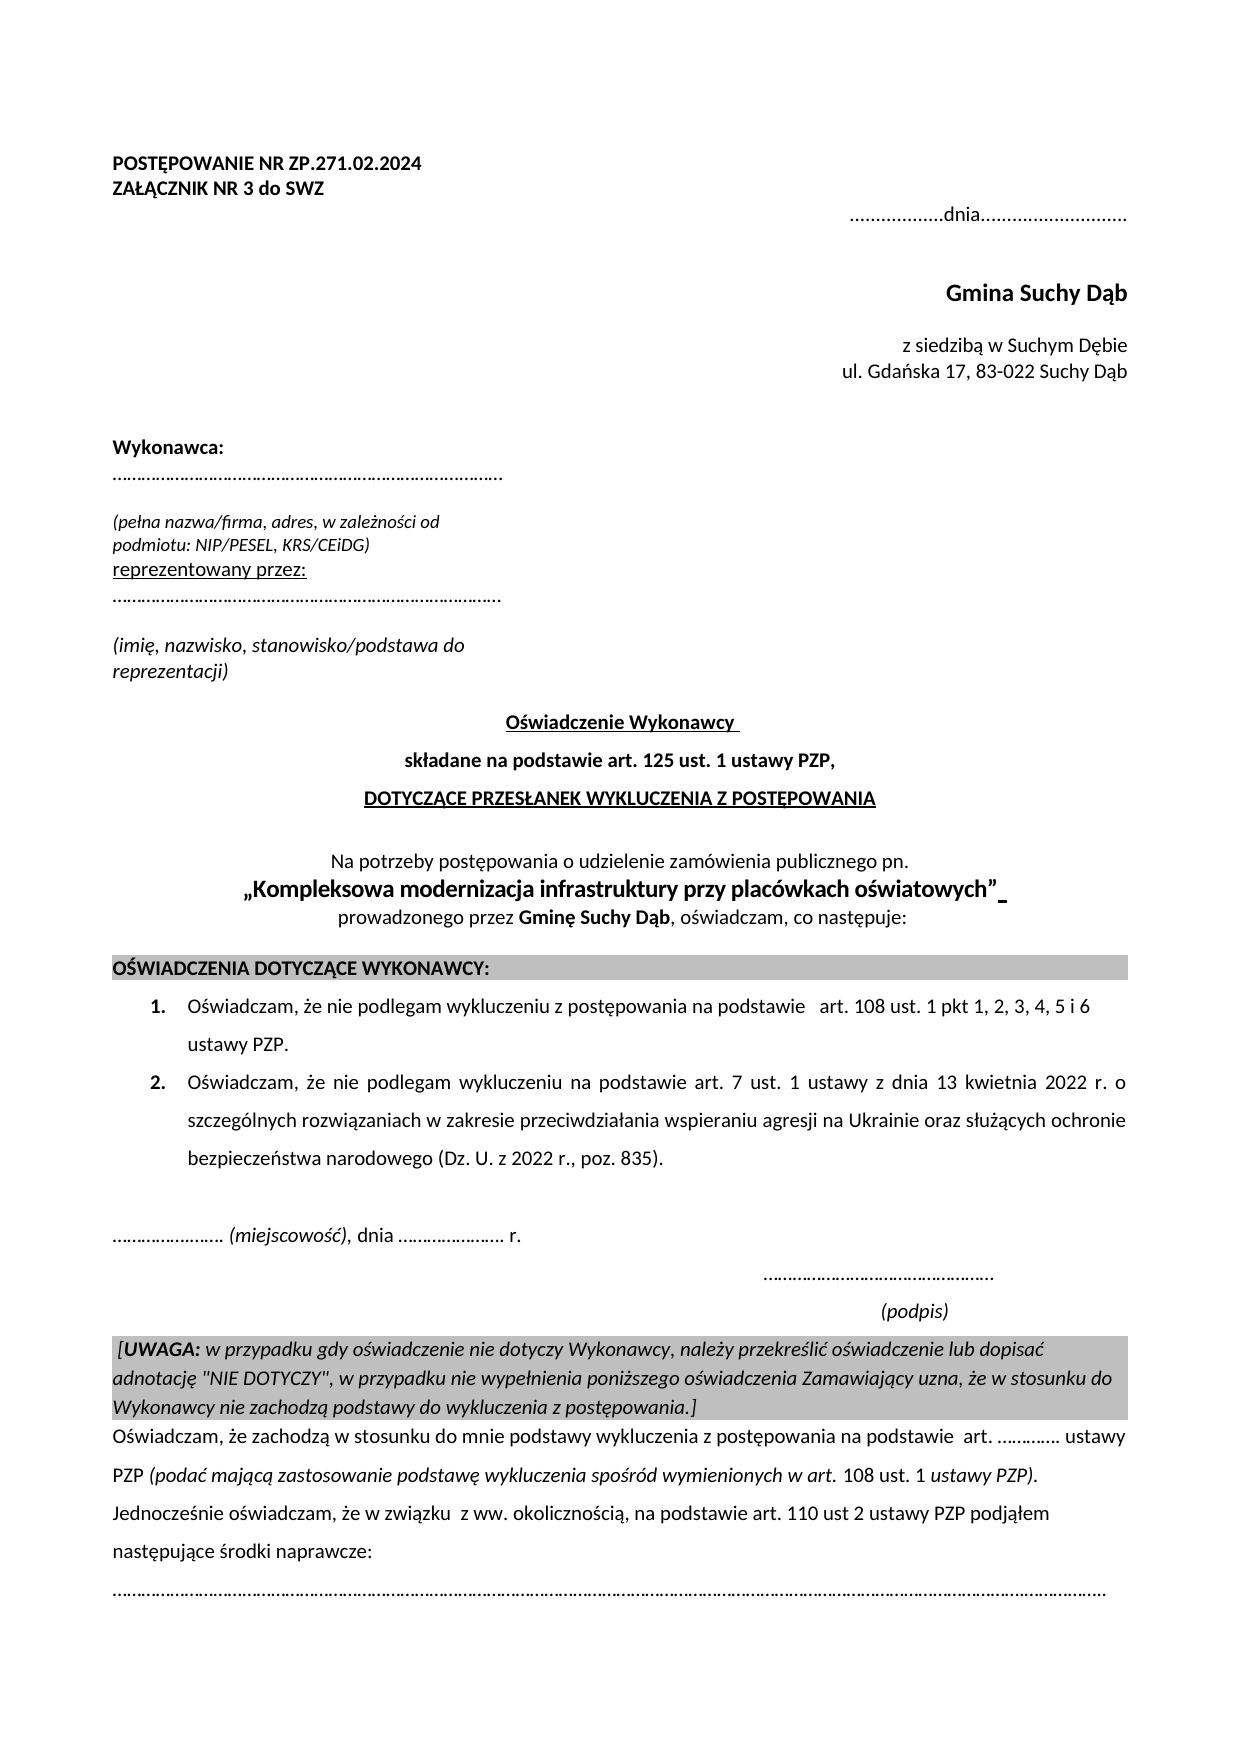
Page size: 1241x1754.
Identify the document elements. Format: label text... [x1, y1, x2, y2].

text Oświadczam, że zachodzą w stosunku do mnie podstawy wykluczenia z postępowania na podstawie art. …………. ustawy PZP (podać mającą zastosowanie podstawę wykluczenia spośród wymienionych w art. 108 ust. 1 ustawy PZP). Jednocześnie oświadczam, że w związku z ww. okolicznością, na podstawie art. 110 ust 2 ustawy PZP podjąłem następujące środki naprawcze: ……………………………………………………………………………………………………………………………………………………………………….…………….. [112, 1424, 1128, 1602]
text POSTĘPOWANIE NR ZP.271.02.2024 [112, 150, 1128, 175]
text prowadzonego przez Gminę Suchy Dąb, oświadczam, co następuje: [112, 904, 1128, 929]
text z siedzibą w Suchym Dębie [112, 333, 1128, 358]
text [UWAGA: w przypadku gdy oświadczenie nie dotyczy Wykonawcy, należy przekreślić oświadczenie lub dopisać adnotację "NIE DOTYCZY", w przypadku nie wypełnienia poniższego oświadczenia Zamawiający uzna, że w stosunku do Wykonawcy nie zachodzą podstawy do wykluczenia z postępowania.] [112, 1336, 1128, 1420]
text ……………………………………………………………………… [112, 582, 507, 607]
text ul. Gdańska 17, 83-022 Suchy Dąb [112, 358, 1128, 383]
text (pełna nazwa/firma, adres, w zależności od podmiotu: NIP/PESEL, KRS/CEiDG) [112, 511, 508, 556]
text …………….……. (miejscowość), dnia …………………. r. ………………………………………… [112, 1222, 1128, 1285]
text składane na podstawie art. 125 ust. 1 ustawy PZP, [112, 747, 1128, 772]
text OŚWIADCZENIA DOTYCZĄCE WYKONAWCY: [112, 955, 1128, 980]
text (podpis) [821, 1298, 1128, 1323]
text Wykonawca: [112, 434, 1128, 460]
text (imię, nazwisko, stanowisko/podstawa do reprezentacji) [112, 633, 508, 683]
text „Kompleksowa modernizacja infrastruktury przy placówkach oświatowych” [112, 874, 1128, 904]
list Oświadczam, że nie podlegam wykluczeniu z postępowania na podstawie art. 108 ust. 1 pkt 1, 2, 3, 4, 5 i 6 ustawy PZP. [150, 993, 1128, 1057]
text DOTYCZĄCE PRZESŁANEK WYKLUCZENIA Z POSTĘPOWANIA [112, 785, 1128, 810]
text Oświadczenie Wykonawcy [112, 709, 1128, 734]
list Oświadczam, że nie podlegam wykluczeniu na podstawie art. 7 ust. 1 ustawy z dnia 13 kwietnia 2022 r. o szczególnych rozwiązaniach w zakresie przeciwdziałania wspieraniu agresji na Ukrainie oraz służących ochronie bezpieczeństwa narodowego (Dz. U. z 2022 r., poz. 835). [150, 1069, 1128, 1171]
text ……………………………………………………………...……… [112, 460, 507, 485]
text ZAŁĄCZNIK NR 3 do SWZ [112, 175, 1128, 201]
text reprezentowany przez: [112, 556, 1128, 582]
text Gmina Suchy Dąb [112, 277, 1128, 308]
text ..................dnia............................ [112, 201, 1128, 226]
text Na potrzeby postępowania o udzielenie zamówienia publicznego pn. [112, 848, 1128, 874]
